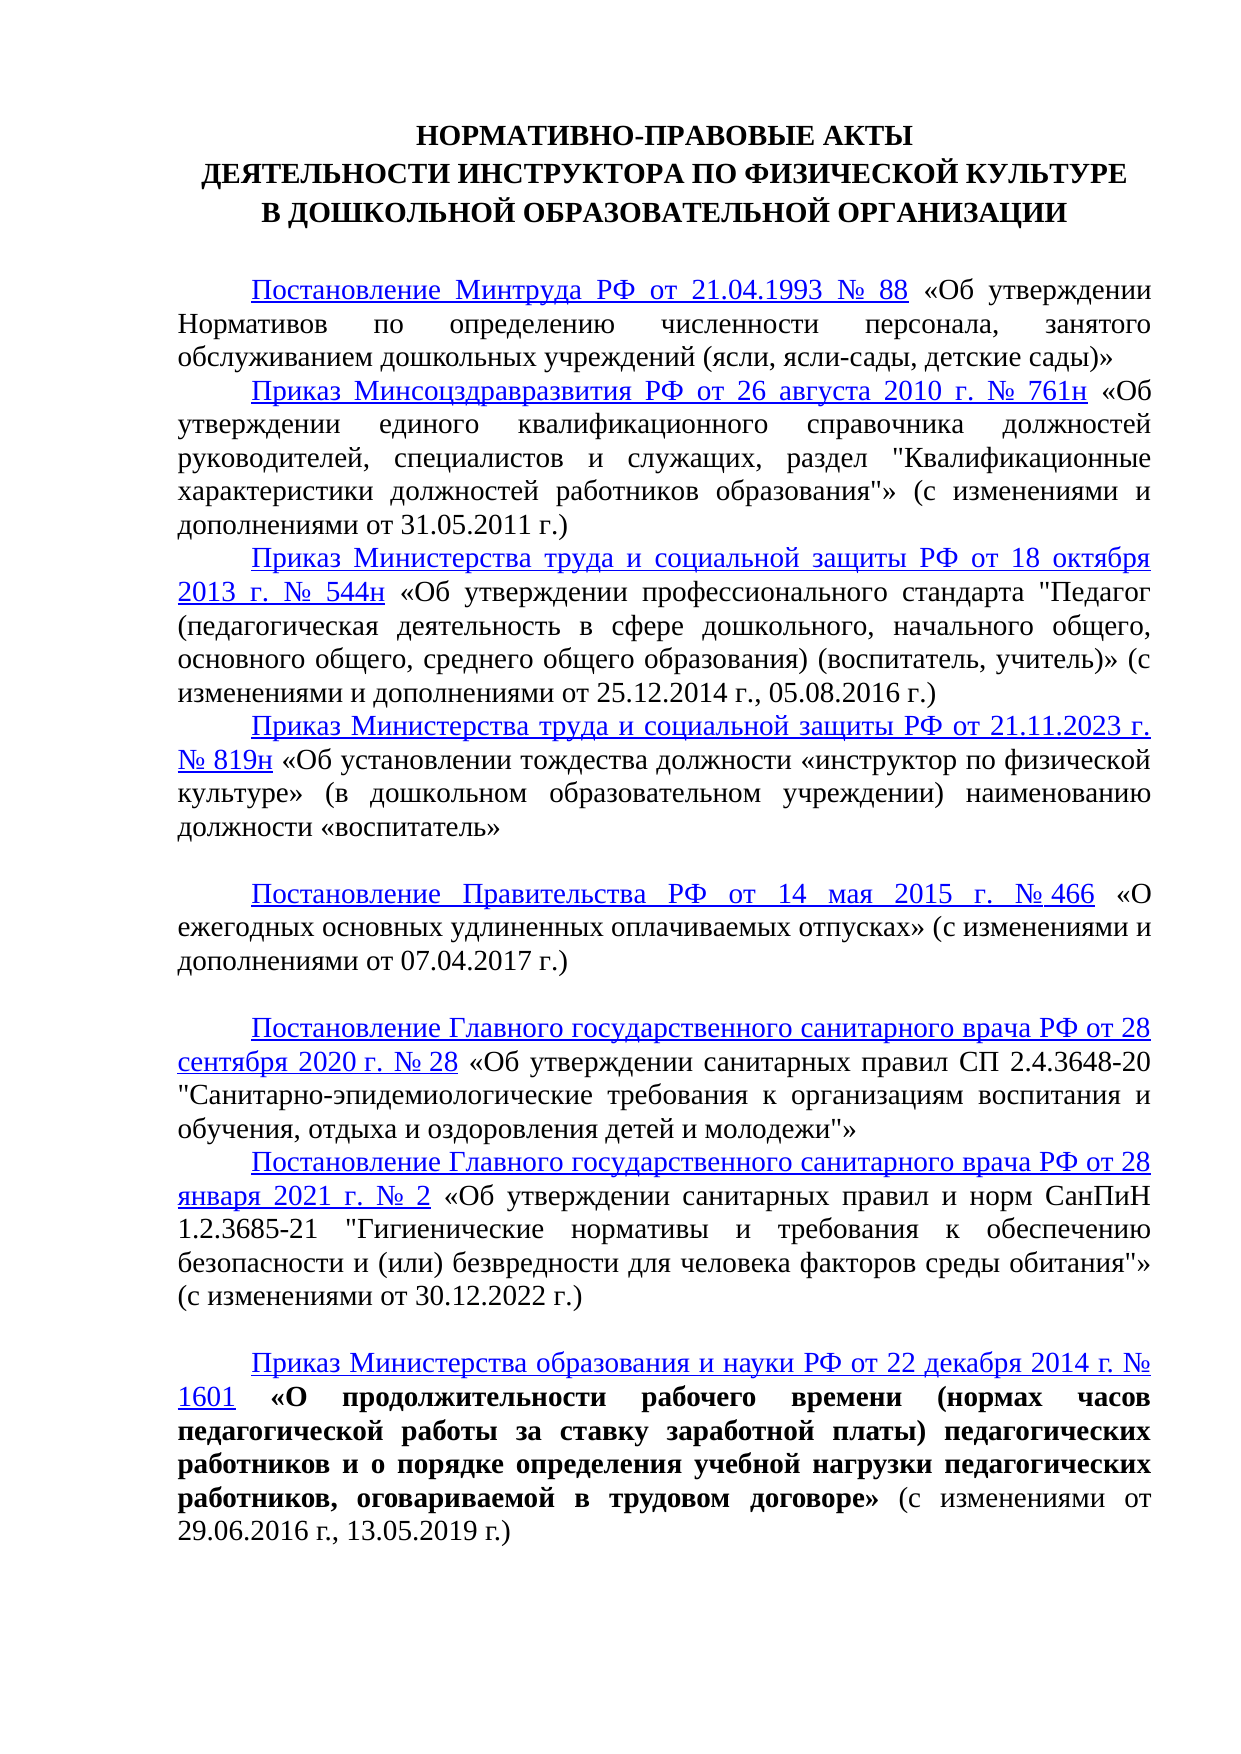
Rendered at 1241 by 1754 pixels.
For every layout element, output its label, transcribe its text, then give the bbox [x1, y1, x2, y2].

title Постановление Правительства РФ от 14 мая 2015 г. № 466 «О ежегодных основных удлиненных оплачиваемых отпусках» (с изменениями и дополнениями от 07.04.2017 г.) [177, 876, 1152, 977]
subtitle Приказ Министерства образования и науки РФ от 22 декабря 2014 г. № 1601 «О продолжительности рабочего времени (нормах часов педагогической работы за ставку заработной платы) педагогических работников и о порядке определения учебной нагрузки педагогических работников, оговариваемой в трудовом договоре» (с изменениями от 29.06.2016 г., 13.05.2019 г.) [177, 1346, 1152, 1547]
text НОРМАТИВНО-ПРАВОВЫЕ АКТЫ [177, 118, 1152, 152]
text Постановление Минтруда РФ от 21.04.1993 № 88 «Об утверждении Нормативов по определению численности персонала, занятого обслуживанием дошкольных учреждений (ясли, ясли-сады, детские сады)» [177, 272, 1152, 373]
title Приказ Минсоцздравразвития РФ от 26 августа 2010 г. № 761н «Об утверждении единого квалификационного справочника должностей руководителей, специалистов и служащих, раздел "Квалификационные характеристики должностей работников образования"» (с изменениями и дополнениями от 31.05.2011 г.) [177, 373, 1152, 541]
text В ДОШКОЛЬНОЙ ОБРАЗОВАТЕЛЬНОЙ ОРГАНИЗАЦИИ [177, 195, 1152, 229]
title Постановление Главного государственного санитарного врача РФ от 28 января 2021 г. № 2 «Об утверждении санитарных правил и норм СанПиН 1.2.3685-21 "Гигиенические нормативы и требования к обеспечению безопасности и (или) безвредности для человека факторов среды обитания"» (с изменениями от 30.12.2022 г.) [177, 1144, 1152, 1312]
title Приказ Министерства труда и социальной защиты РФ от 21.11.2023 г. № 819н «Об установлении тождества должности «инструктор по физической культуре» (в дошкольном образовательном учреждении) наименованию должности «воспитатель» [177, 708, 1152, 842]
text ДЕЯТЕЛЬНОСТИ ИНСТРУКТОРА ПО ФИЗИЧЕСКОЙ КУЛЬТУРЕ [177, 157, 1152, 190]
title Постановление Главного государственного санитарного врача РФ от 28 сентября 2020 г. № 28 «Об утверждении санитарных правил СП 2.4.3648-20 "Санитарно-эпидемиологические требования к организациям воспитания и обучения, отдыха и оздоровления детей и молодежи"» [177, 1010, 1152, 1144]
subtitle Приказ Министерства труда и социальной защиты РФ от 18 октября 2013 г. № 544н «Об утверждении профессионального стандарта "Педагог (педагогическая деятельность в сфере дошкольного, начального общего, основного общего, среднего общего образования) (воспитатель, учитель)» (с изменениями и дополнениями от 25.12.2014 г., 05.08.2016 г.) [177, 541, 1152, 708]
